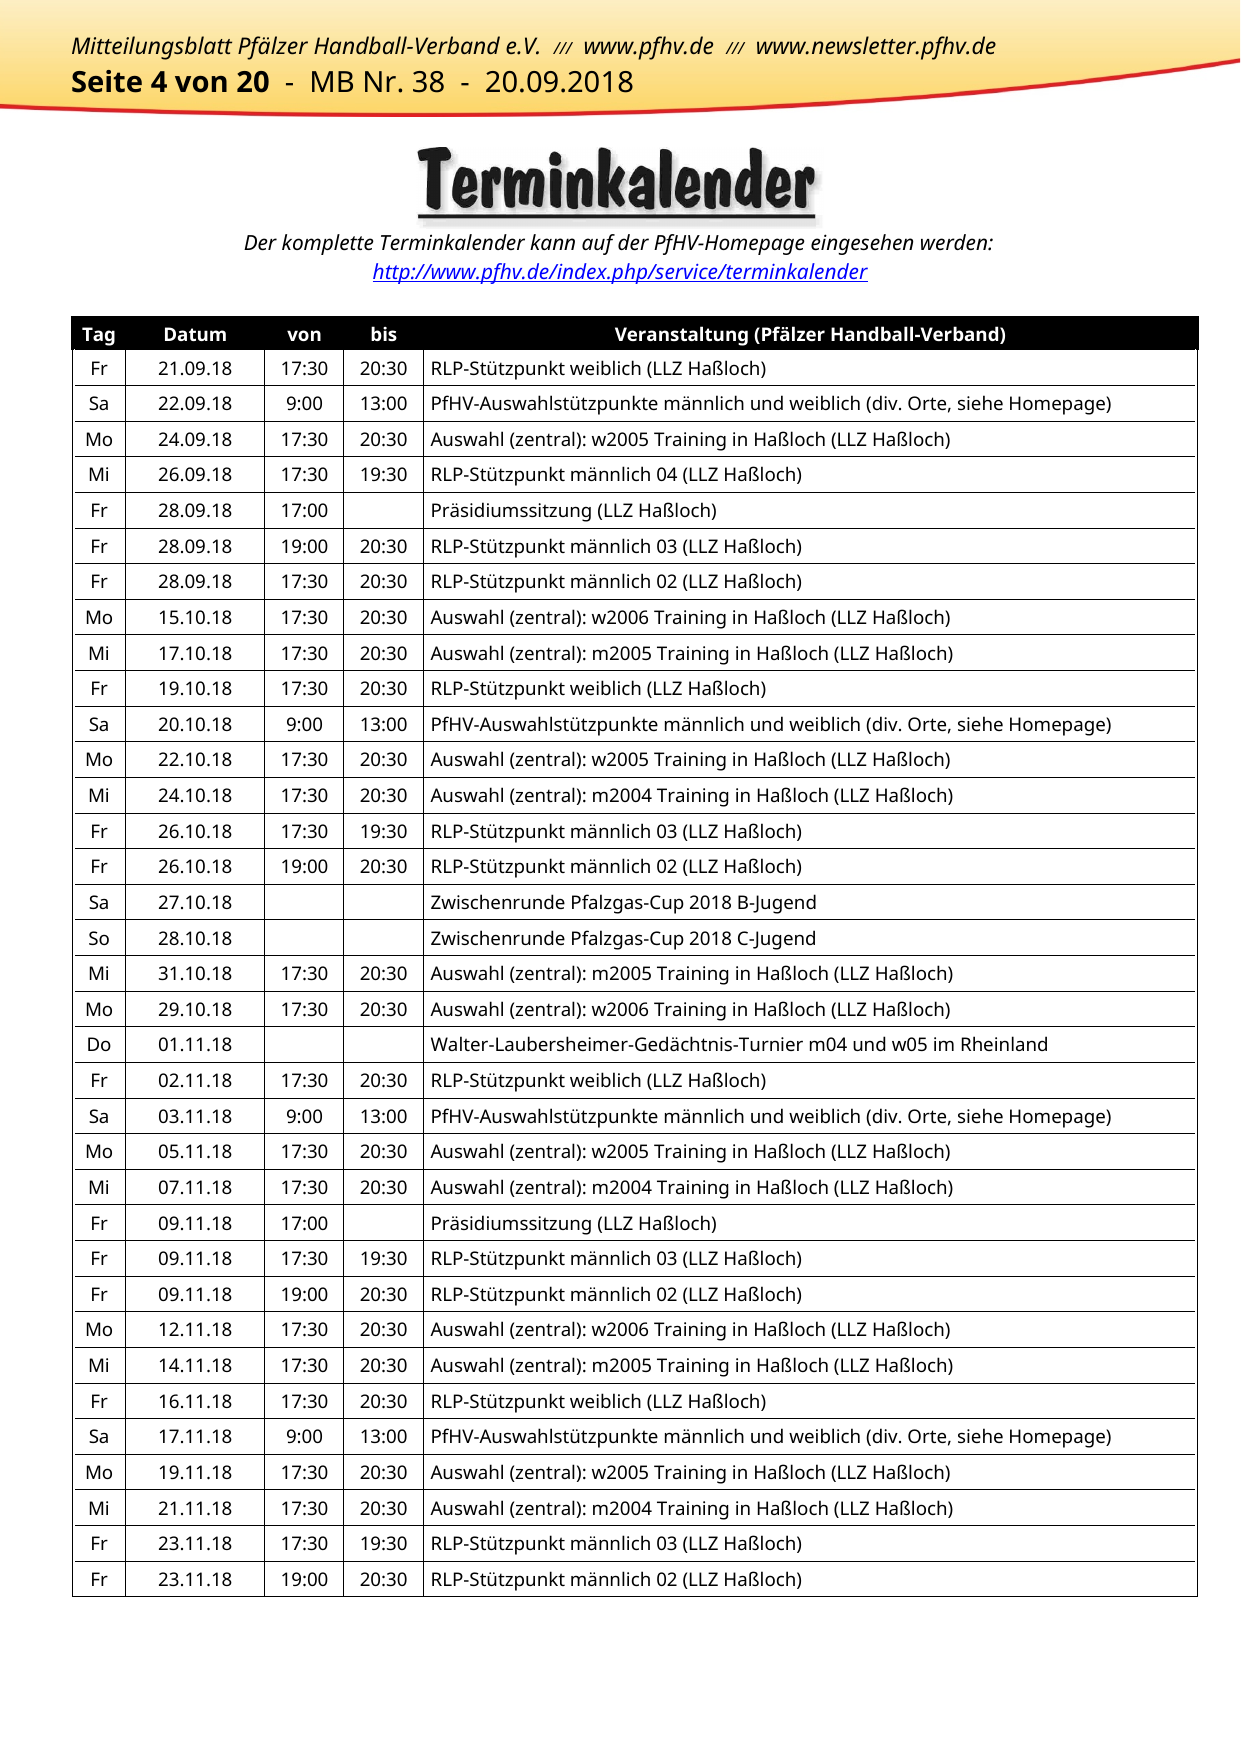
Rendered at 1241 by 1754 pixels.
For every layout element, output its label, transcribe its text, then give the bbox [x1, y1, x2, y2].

table_cell 19:30 [344, 457, 423, 492]
table_cell Auswahl (zentral): w2006 Training in Haßloch (LLZ Haßloch) [424, 599, 1197, 634]
table_cell [344, 885, 423, 919]
table_cell 20:30 [344, 742, 423, 777]
table_cell 17:30 [265, 1170, 343, 1204]
table_cell 20:30 [344, 1384, 423, 1418]
table_cell Mo [73, 1311, 125, 1347]
table_cell Auswahl (zentral): w2005 Training in Haßloch (LLZ Haßloch) [424, 421, 1197, 456]
table_cell Auswahl (zentral): m2004 Training in Haßloch (LLZ Haßloch) [424, 1169, 1197, 1204]
table_cell Auswahl (zentral): m2005 Training in Haßloch (LLZ Haßloch) [424, 955, 1197, 991]
table_cell Fr [73, 1276, 125, 1311]
table_cell 20:30 [344, 1562, 423, 1596]
table_cell Auswahl (zentral): m2005 Training in Haßloch (LLZ Haßloch) [424, 1347, 1197, 1382]
table_cell 07.11.18 [126, 1170, 264, 1204]
table_cell 12.11.18 [126, 1312, 264, 1347]
table_cell 23.11.18 [126, 1562, 264, 1596]
table_cell 19.10.18 [126, 671, 264, 706]
table_cell 20:30 [344, 600, 423, 634]
table_cell RLP-Stützpunkt männlich 03 (LLZ Haßloch) [424, 1525, 1197, 1561]
table_cell 17:30 [265, 635, 343, 670]
table_cell Mo [73, 1133, 125, 1169]
table_cell 19:00 [265, 849, 343, 884]
table_cell 17:30 [265, 564, 343, 599]
text http://www.pfhv.de/index.php/service/terminkalender [71, 257, 1169, 285]
table_cell 17:30 [265, 1490, 343, 1525]
table_cell RLP-Stützpunkt weiblich (LLZ Haßloch) [424, 670, 1197, 706]
table_cell 20:30 [344, 529, 423, 563]
table_cell Walter-Laubersheimer-Gedächtnis-Turnier m04 und w05 im Rheinland [424, 1026, 1197, 1062]
table_cell 17:30 [265, 671, 343, 706]
table_cell 17:30 [265, 1455, 343, 1489]
table_cell 20:30 [344, 1348, 423, 1382]
table_cell 17:30 [265, 1134, 343, 1169]
table_cell [265, 885, 343, 919]
table_cell 19:30 [344, 1526, 423, 1561]
table_cell 19:00 [265, 1562, 343, 1596]
table_cell 20:30 [344, 956, 423, 991]
table_cell 03.11.18 [126, 1099, 264, 1133]
table_cell 17:30 [265, 814, 343, 848]
table_cell 26.10.18 [126, 814, 264, 848]
table_cell RLP-Stützpunkt männlich 03 (LLZ Haßloch) [424, 1240, 1197, 1276]
table_cell 13:00 [344, 707, 423, 741]
table_cell 17:00 [265, 493, 343, 527]
table_cell Auswahl (zentral): w2005 Training in Haßloch (LLZ Haßloch) [424, 741, 1197, 777]
table_cell 28.10.18 [126, 920, 264, 955]
table_cell 31.10.18 [126, 956, 264, 991]
table_cell 13:00 [344, 386, 423, 421]
table_cell 21.11.18 [126, 1490, 264, 1525]
text Der komplette Terminkalender kann auf der PfHV-Homepage eingesehen werden: [71, 228, 1169, 257]
table_cell 13:00 [344, 1419, 423, 1454]
table_cell Auswahl (zentral): m2005 Training in Haßloch (LLZ Haßloch) [424, 634, 1197, 670]
table_cell 20:30 [344, 992, 423, 1026]
table_cell 24.09.18 [126, 422, 264, 456]
table_cell 20:30 [344, 1170, 423, 1204]
table_cell 23.11.18 [126, 1526, 264, 1561]
table_cell 17:30 [265, 1063, 343, 1097]
table_cell Fr [73, 1062, 125, 1097]
table_cell 21.09.18 [126, 350, 264, 385]
table_cell Präsidiumssitzung (LLZ Haßloch) [424, 492, 1197, 527]
table_cell 20:30 [344, 1134, 423, 1169]
table_cell RLP-Stützpunkt weiblich (LLZ Haßloch) [424, 1062, 1197, 1097]
table_cell [265, 1027, 343, 1062]
table_cell 17:30 [265, 1312, 343, 1347]
table_cell Mo [73, 1454, 125, 1489]
table_cell Fr [73, 563, 125, 599]
table_cell 20:30 [344, 671, 423, 706]
table_cell 22.09.18 [126, 386, 264, 421]
table_cell Fr [73, 1240, 125, 1276]
table_cell Fr [73, 528, 125, 563]
table_cell Mi [73, 1169, 125, 1204]
table_cell PfHV-Auswahlstützpunkte männlich und weiblich (div. Orte, siehe Homepage) [424, 1098, 1197, 1133]
table_cell 05.11.18 [126, 1134, 264, 1169]
table_cell 17:30 [265, 1384, 343, 1418]
table_cell PfHV-Auswahlstützpunkte männlich und weiblich (div. Orte, siehe Homepage) [424, 385, 1197, 421]
table_cell Fr [73, 492, 125, 527]
table_cell 28.09.18 [126, 564, 264, 599]
table_cell 9:00 [265, 386, 343, 421]
table_cell Mi [73, 456, 125, 492]
table_cell Fr [73, 1383, 125, 1418]
table_header Veranstaltung (Pfälzer Handball-Verband) [424, 320, 1196, 349]
table_cell Auswahl (zentral): w2005 Training in Haßloch (LLZ Haßloch) [424, 1133, 1197, 1169]
table_cell 17:30 [265, 742, 343, 777]
table_header Tag [74, 320, 124, 349]
table_cell RLP-Stützpunkt männlich 04 (LLZ Haßloch) [424, 456, 1197, 492]
table_cell 17.10.18 [126, 635, 264, 670]
table_cell Zwischenrunde Pfalzgas-Cup 2018 B-Jugend [424, 884, 1197, 919]
table_cell Mi [73, 955, 125, 991]
table_cell So [73, 919, 125, 955]
table_cell 20:30 [344, 1490, 423, 1525]
table_cell Auswahl (zentral): m2004 Training in Haßloch (LLZ Haßloch) [424, 777, 1197, 812]
table_cell 9:00 [265, 1099, 343, 1133]
table_cell 09.11.18 [126, 1205, 264, 1240]
table_cell Mo [73, 741, 125, 777]
table_cell 19:00 [265, 1277, 343, 1311]
table_cell 17:30 [265, 778, 343, 812]
table_cell Auswahl (zentral): w2005 Training in Haßloch (LLZ Haßloch) [424, 1454, 1197, 1489]
table_cell RLP-Stützpunkt männlich 02 (LLZ Haßloch) [424, 1561, 1197, 1596]
table_cell 17:30 [265, 956, 343, 991]
table_cell 20:30 [344, 1277, 423, 1311]
table_cell Do [73, 1026, 125, 1062]
table_cell [265, 920, 343, 955]
table_cell Fr [73, 1561, 125, 1596]
table_cell Mo [73, 599, 125, 634]
table_cell 20:30 [344, 849, 423, 884]
table_cell 20:30 [344, 778, 423, 812]
table_cell RLP-Stützpunkt männlich 02 (LLZ Haßloch) [424, 848, 1197, 884]
table_cell 20:30 [344, 350, 423, 385]
table_cell RLP-Stützpunkt männlich 03 (LLZ Haßloch) [424, 528, 1197, 563]
table_cell RLP-Stützpunkt männlich 02 (LLZ Haßloch) [424, 563, 1197, 599]
table_cell 28.09.18 [126, 493, 264, 527]
table_cell 9:00 [265, 707, 343, 741]
table_cell [344, 920, 423, 955]
table_cell Mi [73, 634, 125, 670]
table_cell Sa [73, 884, 125, 919]
table_header von [266, 320, 343, 349]
table_cell 01.11.18 [126, 1027, 264, 1062]
picture [416, 147, 824, 229]
table_cell 09.11.18 [126, 1241, 264, 1276]
table_cell 9:00 [265, 1419, 343, 1454]
table_cell 24.10.18 [126, 778, 264, 812]
table_cell 17:30 [265, 1241, 343, 1276]
table_cell Fr [73, 1525, 125, 1561]
table_cell RLP-Stützpunkt weiblich (LLZ Haßloch) [424, 349, 1197, 385]
table_cell 19.11.18 [126, 1455, 264, 1489]
table_cell Mi [73, 777, 125, 812]
table_cell Auswahl (zentral): m2004 Training in Haßloch (LLZ Haßloch) [424, 1489, 1197, 1525]
table_cell 17.11.18 [126, 1419, 264, 1454]
table_cell 16.11.18 [126, 1384, 264, 1418]
table_cell Mi [73, 1347, 125, 1382]
table_cell Sa [73, 1418, 125, 1454]
table_cell 20:30 [344, 1312, 423, 1347]
table_cell Zwischenrunde Pfalzgas-Cup 2018 C-Jugend [424, 919, 1197, 955]
table_cell Fr [73, 1204, 125, 1240]
table_cell RLP-Stützpunkt männlich 02 (LLZ Haßloch) [424, 1276, 1197, 1311]
table_cell [344, 1205, 423, 1240]
table_cell 14.11.18 [126, 1348, 264, 1382]
table_header Datum [126, 320, 264, 349]
table_cell Sa [73, 706, 125, 741]
table_cell Fr [73, 848, 125, 884]
table_cell [344, 1027, 423, 1062]
table_cell 26.09.18 [126, 457, 264, 492]
table_cell Sa [73, 385, 125, 421]
table_cell 17:30 [265, 422, 343, 456]
table_cell 20:30 [344, 1063, 423, 1097]
table_cell 17:30 [265, 1526, 343, 1561]
table_cell 22.10.18 [126, 742, 264, 777]
table_cell 17:30 [265, 1348, 343, 1382]
table_header bis [345, 320, 422, 349]
table_cell 13:00 [344, 1099, 423, 1133]
table_cell 17:30 [265, 457, 343, 492]
table_cell 09.11.18 [126, 1277, 264, 1311]
table_cell 19:00 [265, 529, 343, 563]
table_cell 17:30 [265, 600, 343, 634]
table_cell 20:30 [344, 635, 423, 670]
picture [0, 0, 1241, 117]
table_cell 15.10.18 [126, 600, 264, 634]
table_cell Mi [73, 1489, 125, 1525]
table_cell 02.11.18 [126, 1063, 264, 1097]
table_cell 17:30 [265, 350, 343, 385]
table_cell 20:30 [344, 422, 423, 456]
table_cell Auswahl (zentral): w2006 Training in Haßloch (LLZ Haßloch) [424, 1311, 1197, 1347]
table_cell 19:30 [344, 1241, 423, 1276]
table_cell 19:30 [344, 814, 423, 848]
table_cell Auswahl (zentral): w2006 Training in Haßloch (LLZ Haßloch) [424, 991, 1197, 1026]
table_cell 26.10.18 [126, 849, 264, 884]
table_cell PfHV-Auswahlstützpunkte männlich und weiblich (div. Orte, siehe Homepage) [424, 706, 1197, 741]
table_cell Mo [73, 991, 125, 1026]
table_cell 29.10.18 [126, 992, 264, 1026]
table_cell 20.10.18 [126, 707, 264, 741]
table_cell RLP-Stützpunkt weiblich (LLZ Haßloch) [424, 1383, 1197, 1418]
table_cell 27.10.18 [126, 885, 264, 919]
table_cell 20:30 [344, 564, 423, 599]
table_cell 20:30 [344, 1455, 423, 1489]
table_cell 28.09.18 [126, 529, 264, 563]
table_cell 17:00 [265, 1205, 343, 1240]
table_cell RLP-Stützpunkt männlich 03 (LLZ Haßloch) [424, 813, 1197, 848]
table_cell Fr [73, 349, 125, 385]
table_cell 17:30 [265, 992, 343, 1026]
table_cell Fr [73, 670, 125, 706]
table_cell [344, 493, 423, 527]
table_cell PfHV-Auswahlstützpunkte männlich und weiblich (div. Orte, siehe Homepage) [424, 1418, 1197, 1454]
table_cell Präsidiumssitzung (LLZ Haßloch) [424, 1204, 1197, 1240]
table_cell Sa [73, 1098, 125, 1133]
table_cell Fr [73, 813, 125, 848]
table_cell Mo [73, 421, 125, 456]
